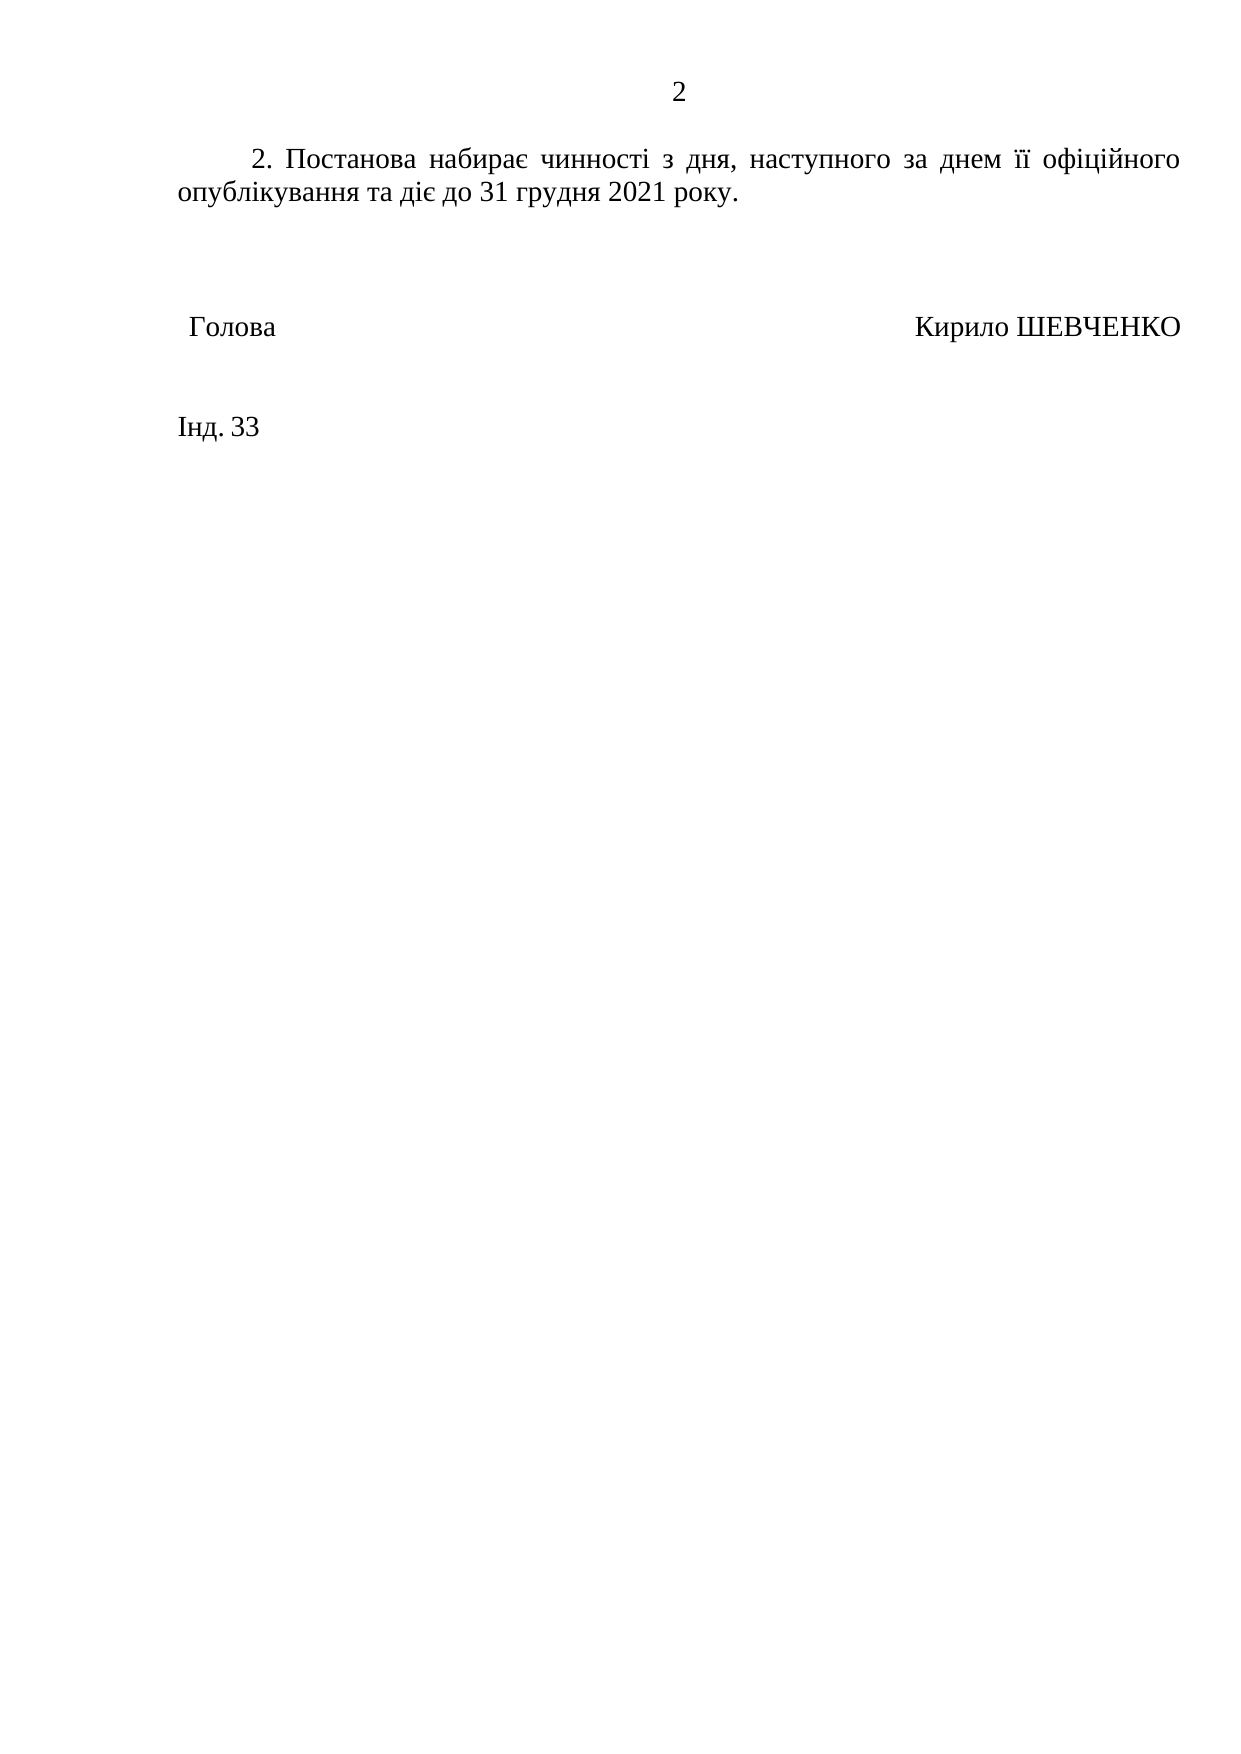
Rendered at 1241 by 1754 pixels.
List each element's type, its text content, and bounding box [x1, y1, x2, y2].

text 2. Постанова набирає чинності з дня, наступного за днем її офіційного опублікування та діє до 31 грудня 2021 року. [177, 141, 1181, 208]
table_header Голова [177, 309, 749, 342]
table_header Кирило ШЕВЧЕНКО [749, 309, 1192, 342]
text Інд. 33 [177, 409, 1181, 443]
